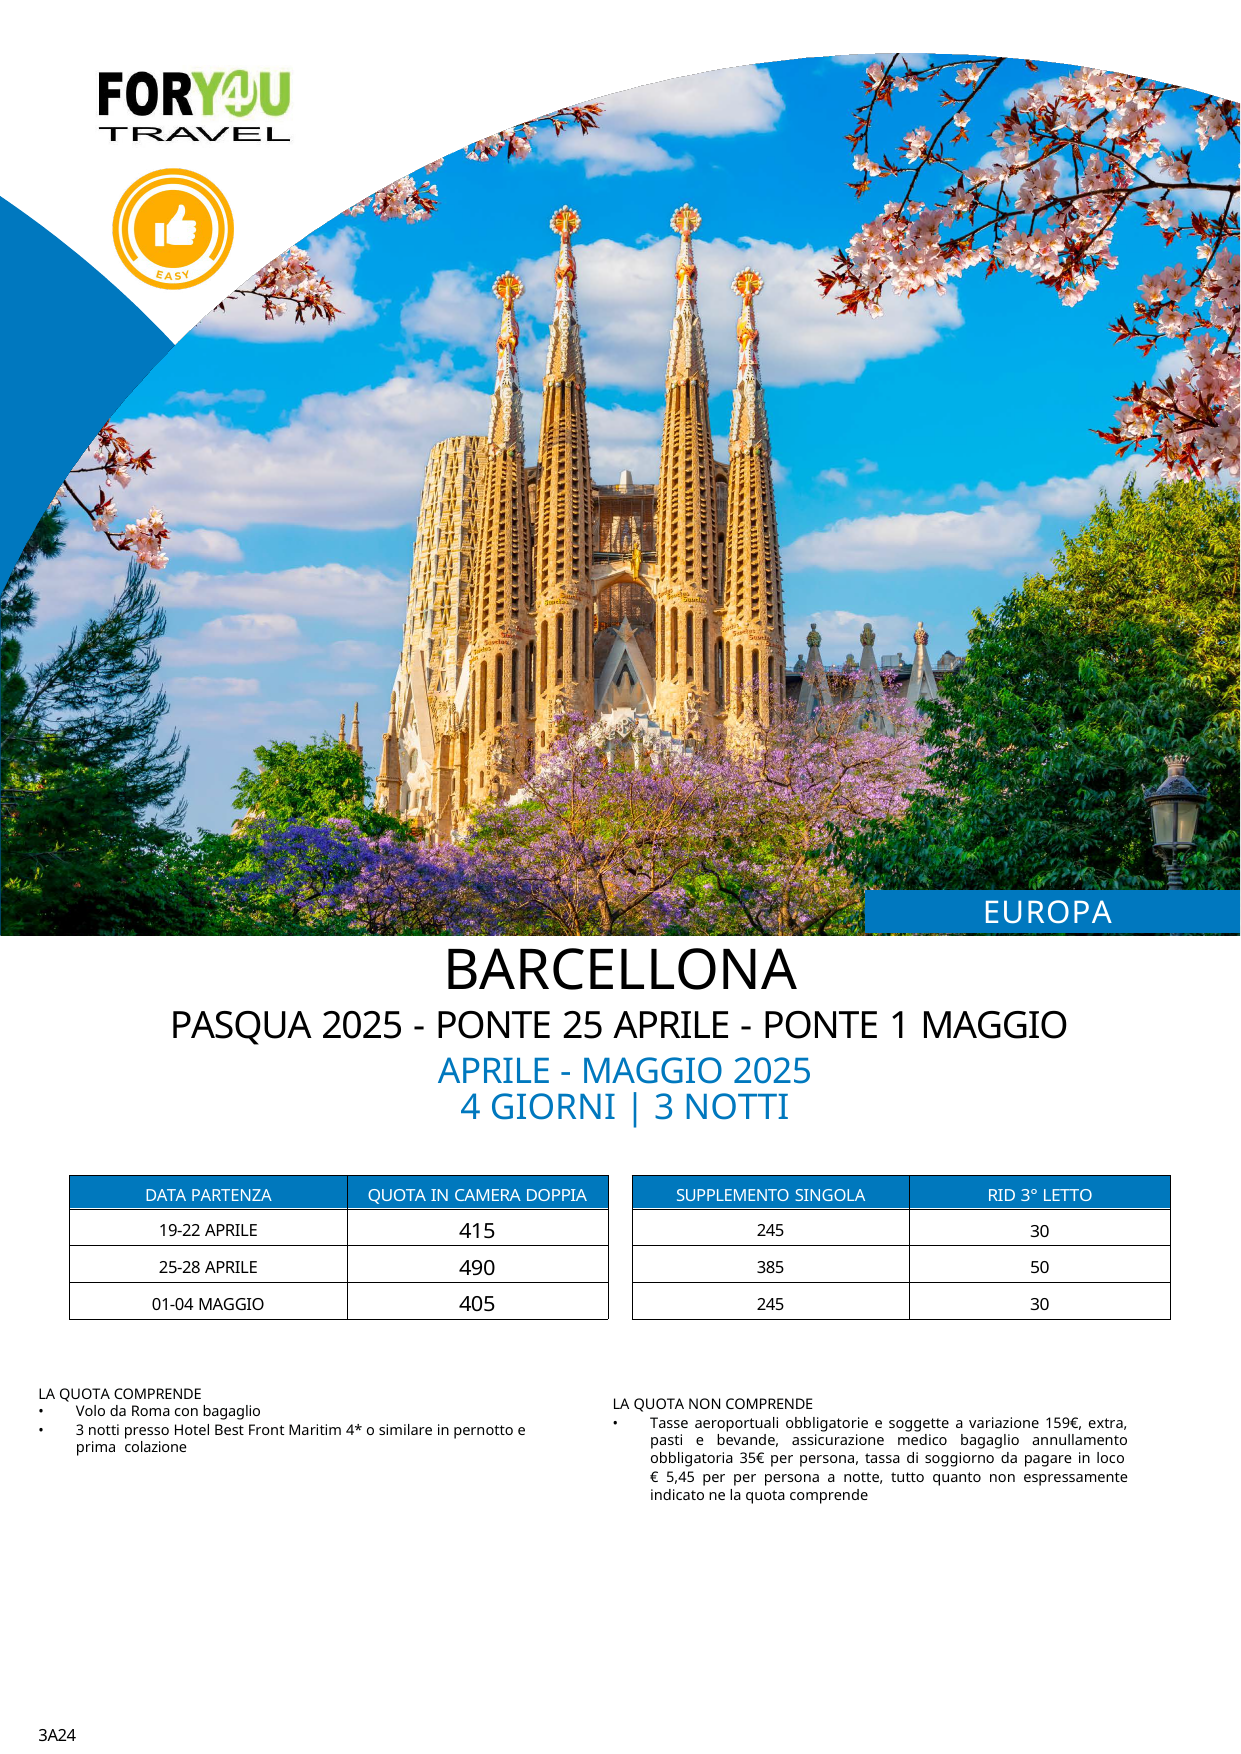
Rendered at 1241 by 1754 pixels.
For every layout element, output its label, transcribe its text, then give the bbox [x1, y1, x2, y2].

list Tasse aeroportuali obbligatorie e soggette a variazione 159€, extra, pasti e bevande, assicurazione medico bagaglio annullamento obbligatoria 35€ per persona, tassa di soggiorno da pagare in loco [612, 1414, 1128, 1468]
list Volo da Roma con bagaglio [38, 1403, 558, 1420]
text LA QUOTA NON COMPRENDE [612, 1395, 1240, 1413]
text 3A24 [38, 1724, 1240, 1746]
text € 5,45 per per persona a notte, tutto quanto non espressamente indicato ne la quota comprende [650, 1468, 1129, 1504]
text APRILE - MAGGIO 2025 4 GIORNI | 3 NOTTI [431, 1052, 818, 1129]
text LA QUOTA COMPRENDE [38, 1385, 558, 1403]
text PASQUA 2025 - PONTE 25 APRILE - PONTE 1 MAGGIO [27, 1002, 1212, 1048]
list 3 notti presso Hotel Best Front Maritim 4* o similare in pernotto e prima colazione [38, 1421, 554, 1457]
picture [0, 52, 1241, 936]
text EUROPA [27, 890, 865, 933]
title BARCELLONA [28, 940, 1212, 1002]
